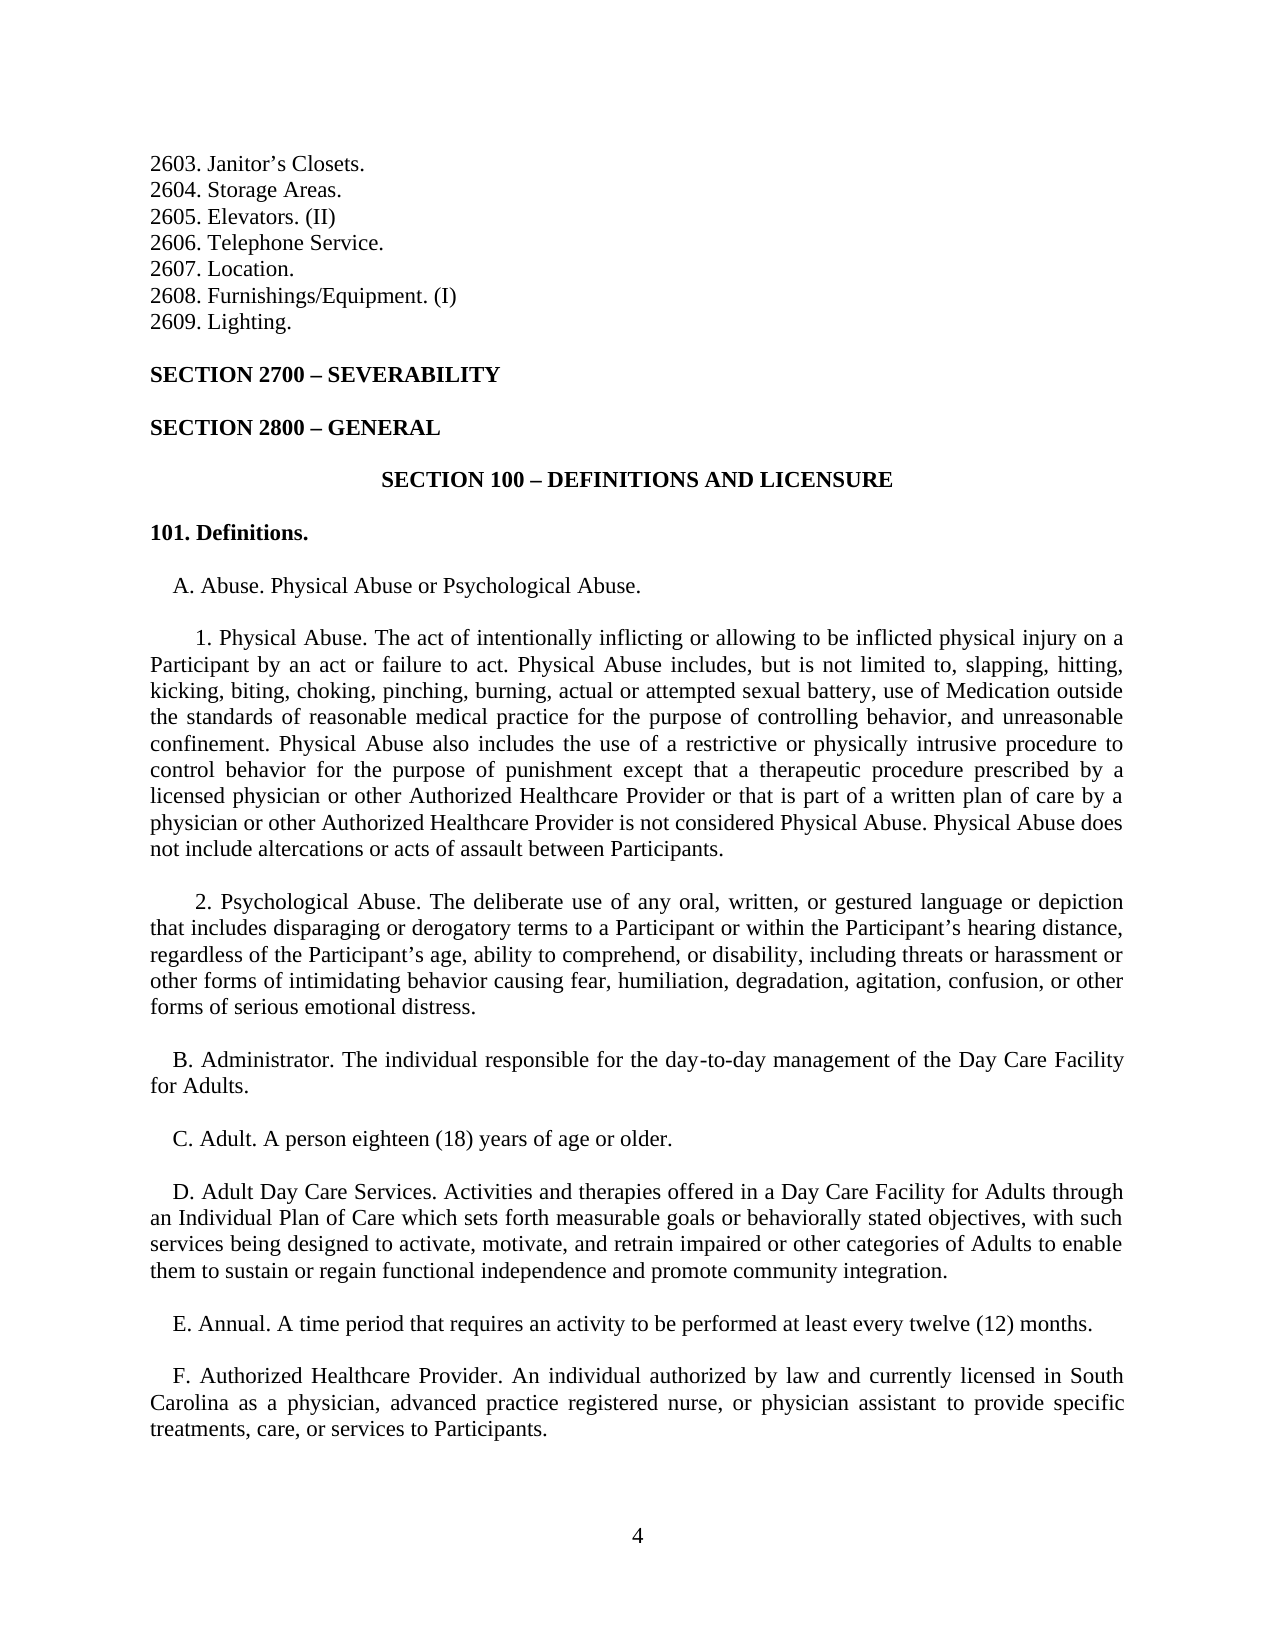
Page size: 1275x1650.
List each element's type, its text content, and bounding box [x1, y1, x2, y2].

text SECTION 2700 – SEVERABILITY [150, 361, 1125, 387]
text 101. Definitions. [150, 519, 1125, 545]
text B. Administrator. The individual responsible for the day-to-day management of the Day Care Facility for Adults. [150, 1046, 1125, 1099]
text E. Annual. A time period that requires an activity to be performed at least every twelve (12) months. [150, 1309, 1125, 1336]
text SECTION 2800 – GENERAL [150, 413, 1125, 440]
text 2. Psychological Abuse. The deliberate use of any oral, written, or gestured language or depiction that includes disparaging or derogatory terms to a Participant or within the Participant’s hearing distance, regardless of the Participant’s age, ability to comprehend, or disability, including threats or harassment or other forms of intimidating behavior causing fear, humiliation, degradation, agitation, confusion, or other forms of serious emotional distress. [150, 888, 1125, 1020]
text F. Authorized Healthcare Provider. An individual authorized by law and currently licensed in South Carolina as a physician, advanced practice registered nurse, or physician assistant to provide specific treatments, care, or services to Participants. [150, 1362, 1125, 1441]
text A. Abuse. Physical Abuse or Psychological Abuse. [150, 572, 1125, 598]
text 2604. Storage Areas. [150, 176, 1125, 203]
text 2607. Location. [150, 255, 1125, 282]
text C. Adult. A person eighteen (18) years of age or older. [150, 1125, 1125, 1151]
text 2603. Janitor’s Closets. [150, 150, 1125, 176]
text 2605. Elevators. (II) [150, 203, 1125, 229]
text 2606. Telephone Service. [150, 229, 1125, 255]
text 1. Physical Abuse. The act of intentionally inflicting or allowing to be inflicted physical injury on a Participant by an act or failure to act. Physical Abuse includes, but is not limited to, slapping, hitting, kicking, biting, choking, pinching, burning, actual or attempted sexual battery, use of Medication outside the standards of reasonable medical practice for the purpose of controlling behavior, and unreasonable confinement. Physical Abuse also includes the use of a restrictive or physically intrusive procedure to control behavior for the purpose of punishment except that a therapeutic procedure prescribed by a licensed physician or other Authorized Healthcare Provider or that is part of a written plan of care by a physician or other Authorized Healthcare Provider is not considered Physical Abuse. Physical Abuse does not include altercations or acts of assault between Participants. [150, 624, 1125, 862]
text D. Adult Day Care Services. Activities and therapies offered in a Day Care Facility for Adults through an Individual Plan of Care which sets forth measurable goals or behaviorally stated objectives, with such services being designed to activate, motivate, and retrain impaired or other categories of Adults to enable them to sustain or regain functional independence and promote community integration. [150, 1178, 1125, 1283]
text 2608. Furnishings/Equipment. (I) [150, 282, 1125, 308]
text SECTION 100 – DEFINITIONS AND LICENSURE [150, 466, 1125, 493]
text 2609. Lighting. [150, 308, 1125, 334]
